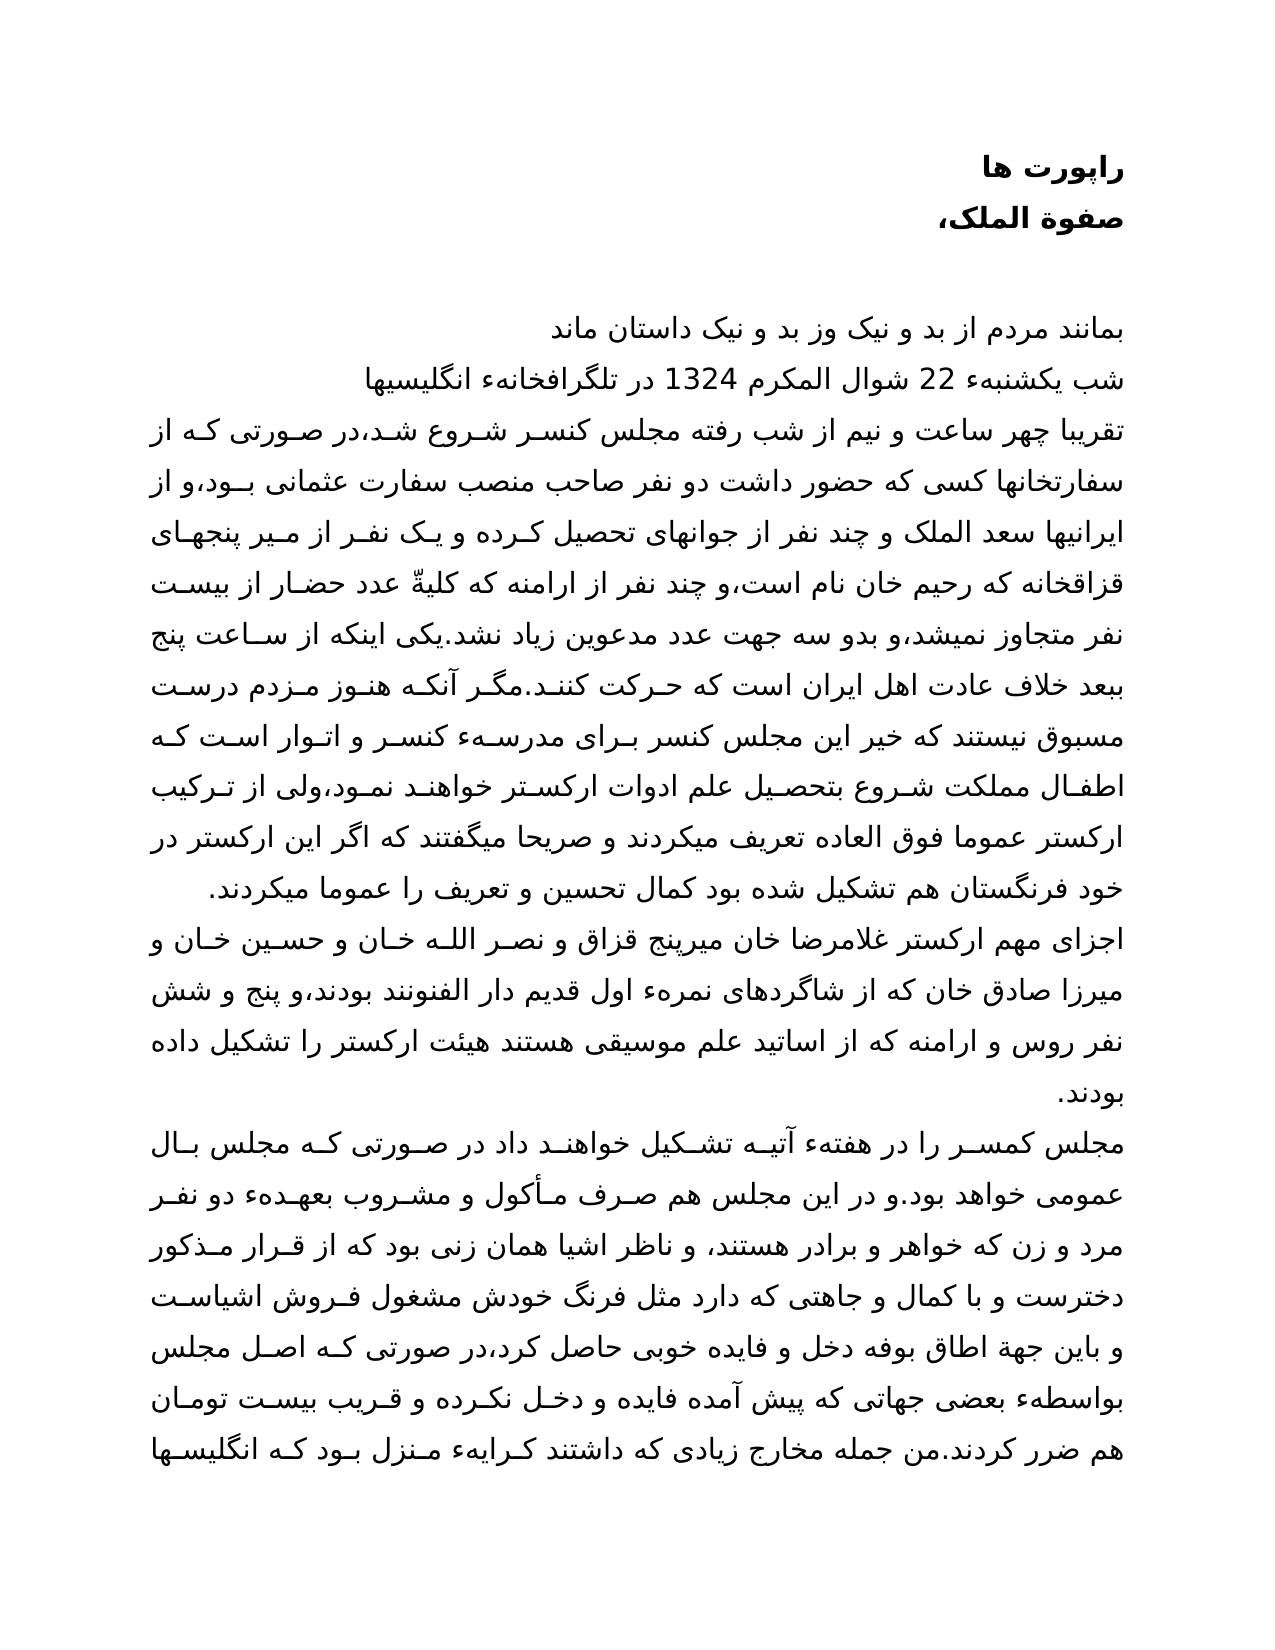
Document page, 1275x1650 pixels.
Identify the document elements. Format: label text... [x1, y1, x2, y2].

text شب یکشنبهء 22 شوال المکرم 1324 در تلگرافخانهء انگلیسیها [150, 362, 1125, 396]
text بمانند مردم از بد و نیک وز بد و نیک داستان ماند [150, 311, 1125, 345]
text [150, 1126, 1125, 1466]
text تقریبا چهر ساعت و نیم از شب رفته مجلس کنسر شروع شد،در صورتی که از سفارتخانها کسی‏ که حضور داشت دو نفر صاحب منصب سفارت عثمانی بود،و از ایرانیها سعد الملک و چند نفر از جوانهای‏ تحصیل کرده و یک نفر از میر پنجهای قزاقخانه که رحیم خان نام است،و چند نفر از ارامنه که کلیةّ عدد حضار از بیست نفر متجاوز نمی‏شد،و بدو سه جهت عدد مدعوین زیاد نشد.یکی اینکه از ساعت‏ پنج ببعد خلاف عادت اهل ایران است که حرکت کنند.مگر آنکه هنوز مزدم درست مسبوق نیستند که خیر این مجلس کنسر برای مدرسهء کنسر و اتوار است که اطفال مملکت شروع بتحصیل علم‏ ادوات ارکستر خواهند نمود،ولی از ترکیب ارکستر عموما فوق العاده تعریف می‏کردند و صریحا می‏گفتند که اگر این ارکستر در خود فرنگستان هم تشکیل شده بود کمال تحسین و تعریف را عموما می‏کردند. [150, 413, 1125, 906]
text راپورت ها [150, 150, 1125, 184]
text صفوة الملک، [150, 201, 1125, 235]
text اجزای مهم ارکستر غلامرضا خان میرپنج قزاق و نصر الله خان و حسین خان و میرزا صادق خان‏ که از شاگردهای نمرهء اول قدیم دار الفنونند بودند،و پنج و شش نفر روس و ارامنه که از اساتید علم‏ موسیقی هستند هیئت ارکستر را تشکیل داده بودند. [150, 923, 1125, 1109]
